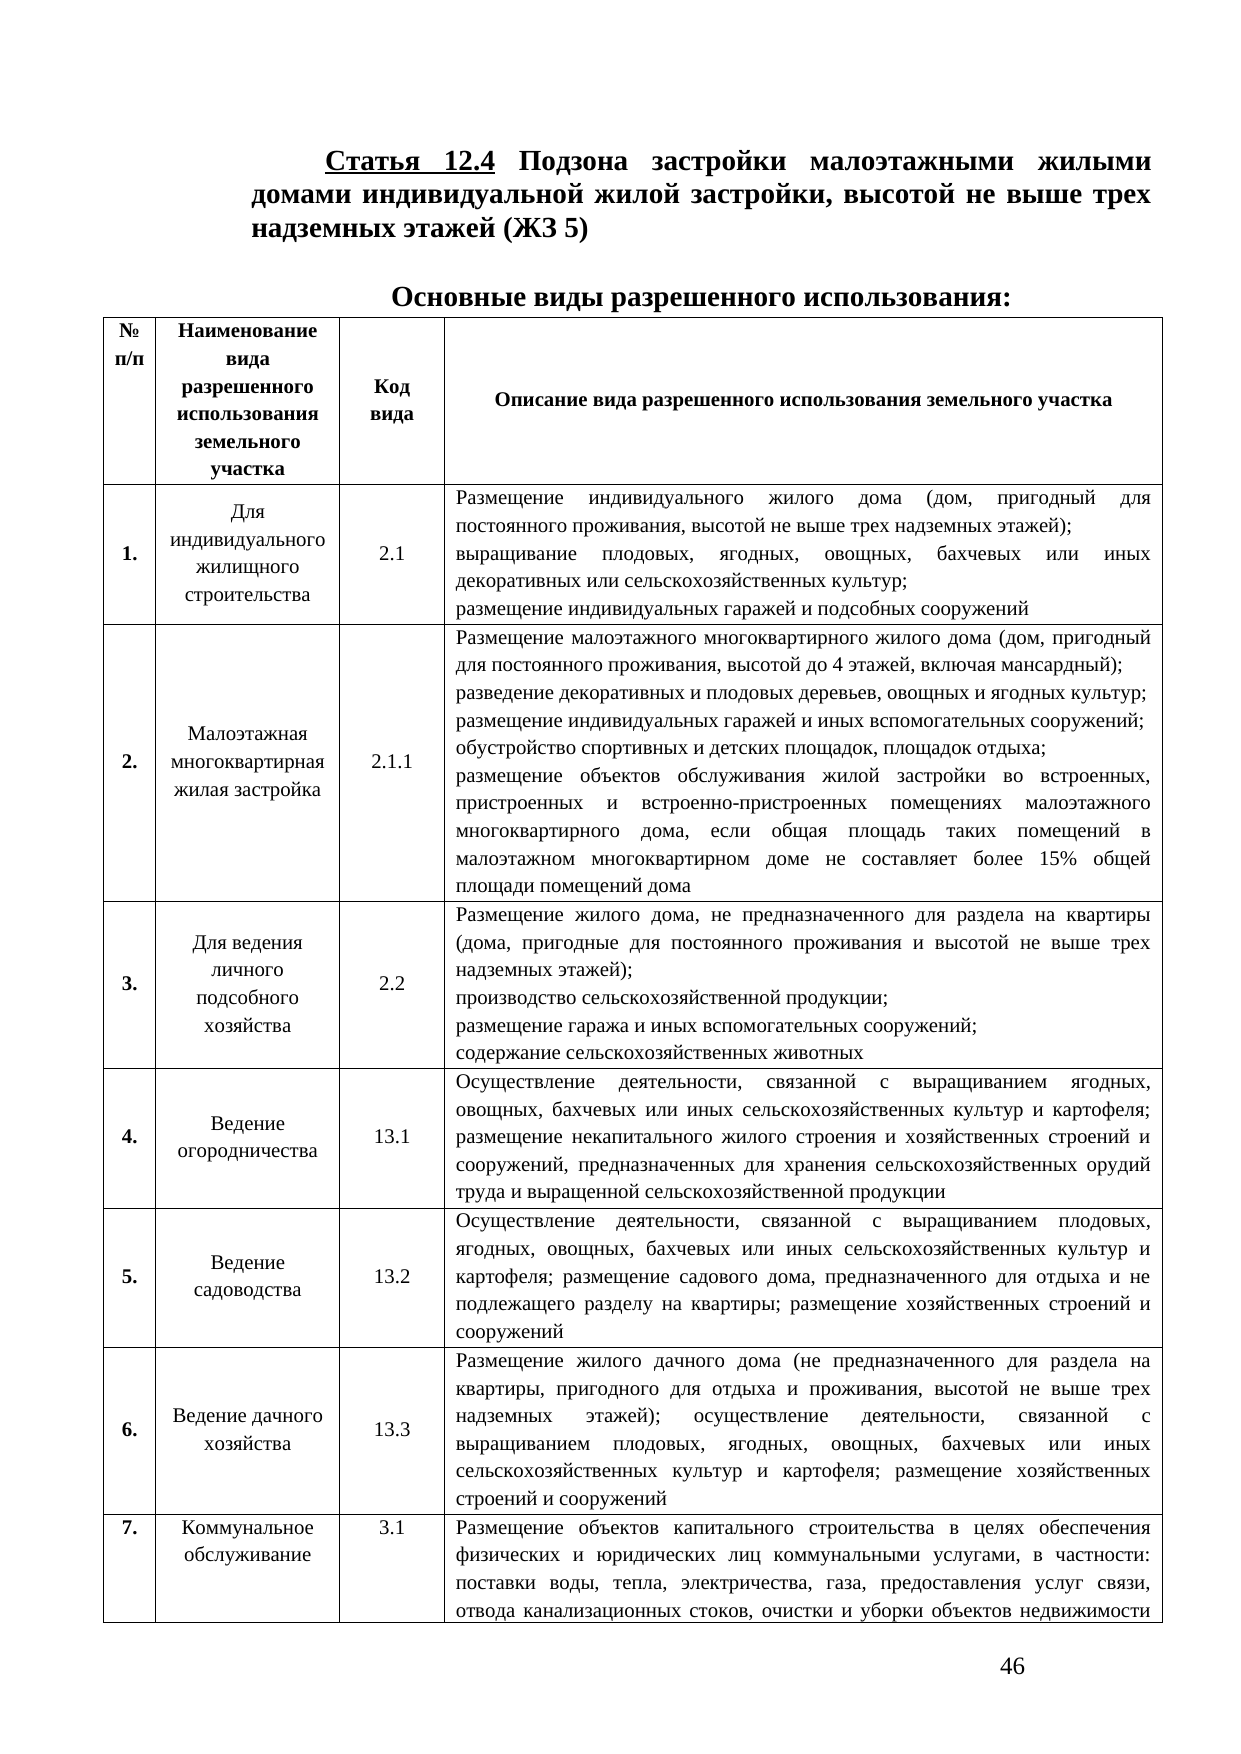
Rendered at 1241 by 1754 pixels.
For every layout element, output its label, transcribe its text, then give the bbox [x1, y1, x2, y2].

table_cell Размещение жилого дачного дома (не предназначенного для раздела на квартиры, пригодного для отдыха и проживания, высотой не выше трех надземных этажей); осуществление деятельности, связанной с выращиванием плодовых, ягодных, овощных, бахчевых или иных сельскохозяйственных культур и картофеля; размещение хозяйственных строений и сооружений [445, 1348, 1162, 1514]
table_cell 6. [104, 1348, 155, 1514]
table_cell 3.1 [340, 1515, 444, 1622]
table_cell 2.1 [340, 485, 444, 624]
table_header Код вида [340, 318, 444, 484]
table_cell Размещение малоэтажного многоквартирного жилого дома (дом, пригодный для постоянного проживания, высотой до 4 этажей, включая мансардный); разведение декоративных и плодовых деревьев, овощных и ягодных культур; размещение индивидуальных гаражей и иных вспомогательных сооружений; обустройство спортивных и детских площадок, площадок отдыха; размещение объектов обслуживания жилой застройки во встроенных, пристроенных и встроенно-пристроенных помещениях малоэтажного многоквартирного дома, если общая площадь таких помещений в малоэтажном многоквартирном доме не составляет более 15% общей площади помещений дома [445, 625, 1162, 901]
table_cell 5. [104, 1209, 155, 1347]
text Основные виды разрешенного использования: [251, 279, 1152, 312]
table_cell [445, 1515, 1162, 1622]
table_cell 7. [104, 1515, 155, 1622]
table_cell 13.1 [340, 1069, 444, 1207]
table_cell Малоэтажная многоквартирная жилая застройка [156, 625, 339, 901]
table_cell 13.2 [340, 1209, 444, 1347]
table_cell 2.1.1 [340, 625, 444, 901]
table_cell Коммунальное обслуживание [156, 1515, 339, 1622]
table_header № п/п [104, 318, 155, 484]
table_header Описание вида разрешенного использования земельного участка [445, 318, 1162, 484]
table_cell Размещение индивидуального жилого дома (дом, пригодный для постоянного проживания, высотой не выше трех надземных этажей); выращивание плодовых, ягодных, овощных, бахчевых или иных декоративных или сельскохозяйственных культур; размещение индивидуальных гаражей и подсобных сооружений [445, 485, 1162, 624]
table_cell 2.2 [340, 902, 444, 1068]
table_cell Для индивидуального жилищного строительства [156, 485, 339, 624]
table_cell Для ведения личного подсобного хозяйства [156, 902, 339, 1068]
table_cell 3. [104, 902, 155, 1068]
table_cell 2. [104, 625, 155, 901]
text Статья 12.4 Подзона застройки малоэтажными жилыми домами индивидуальной жилой застройки, высотой не выше трех надземных этажей (ЖЗ 5) [251, 143, 1152, 244]
table_cell Осуществление деятельности, связанной с выращиванием ягодных, овощных, бахчевых или иных сельскохозяйственных культур и картофеля; размещение некапитального жилого строения и хозяйственных строений и сооружений, предназначенных для хранения сельскохозяйственных орудий труда и выращенной сельскохозяйственной продукции [445, 1069, 1162, 1207]
table_cell Ведение дачного хозяйства [156, 1348, 339, 1514]
table_cell 4. [104, 1069, 155, 1207]
table_cell 1. [104, 485, 155, 624]
table_cell Размещение жилого дома, не предназначенного для раздела на квартиры (дома, пригодные для постоянного проживания и высотой не выше трех надземных этажей); производство сельскохозяйственной продукции; размещение гаража и иных вспомогательных сооружений; содержание сельскохозяйственных животных [445, 902, 1162, 1068]
table_cell Ведение огородничества [156, 1069, 339, 1207]
table_cell Ведение садоводства [156, 1209, 339, 1347]
table_cell 13.3 [340, 1348, 444, 1514]
table_cell Осуществление деятельности, связанной с выращиванием плодовых, ягодных, овощных, бахчевых или иных сельскохозяйственных культур и картофеля; размещение садового дома, предназначенного для отдыха и не подлежащего разделу на квартиры; размещение хозяйственных строений и сооружений [445, 1209, 1162, 1347]
table_header Наименование вида разрешенного использования земельного участка [156, 318, 339, 484]
